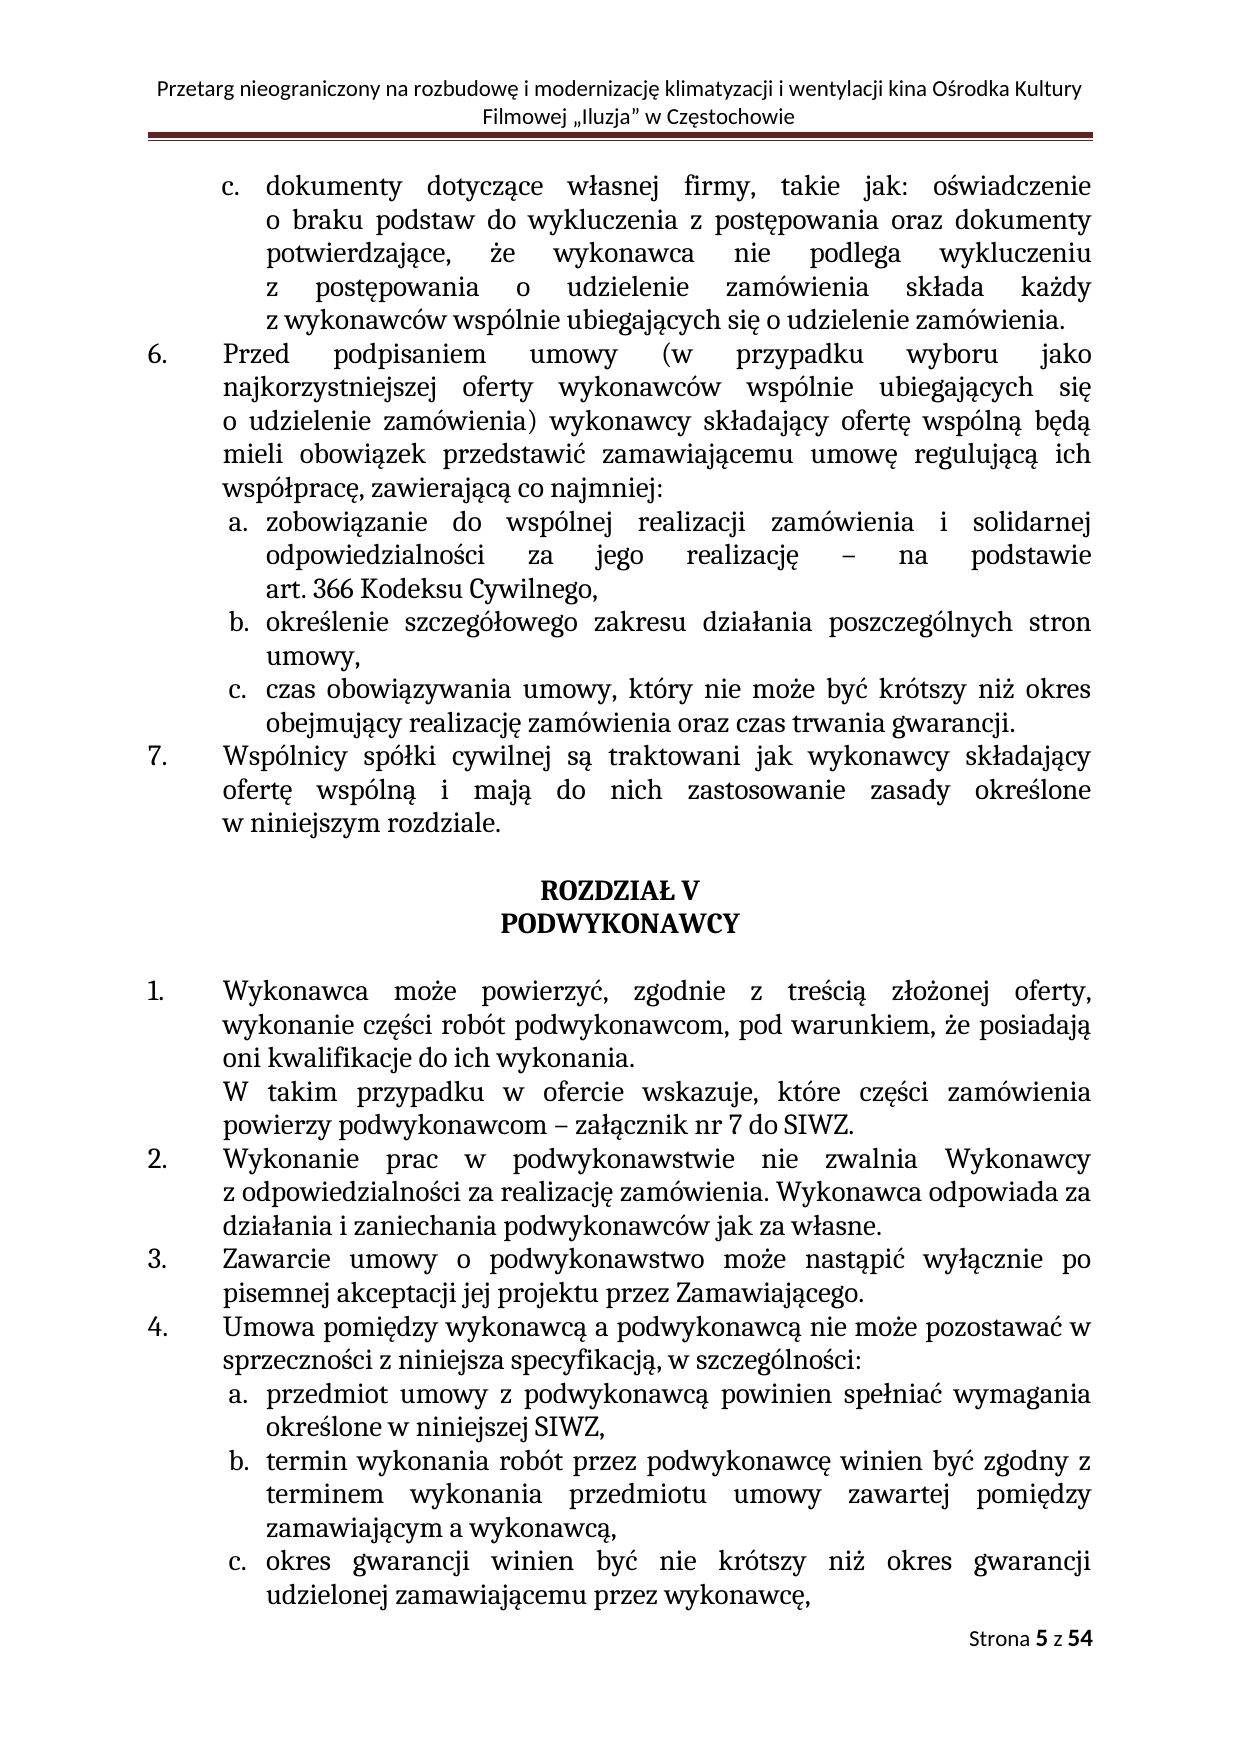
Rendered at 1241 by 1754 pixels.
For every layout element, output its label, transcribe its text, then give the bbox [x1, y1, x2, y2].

list Wykonawca może powierzyć, zgodnie z treścią złożonej oferty, wykonanie części robót podwykonawcom, pod warunkiem, że posiadają oni kwalifikacje do ich wykonania. [148, 974, 1093, 1075]
text PODWYKONAWCY [148, 907, 1093, 941]
list dokumenty dotyczące własnej firmy, takie jak: oświadczenie o braku podstaw do wykluczenia z postępowania oraz dokumenty potwierdzające, że wykonawca nie podlega wykluczeniu z postępowania o udzielenie zamówienia składa każdy z wykonawców wspólnie ubiegających się o udzielenie zamówienia. [221, 169, 1093, 337]
list czas obowiązywania umowy, który nie może być krótszy niż okres obejmujący realizację zamówienia oraz czas trwania gwarancji. [228, 672, 1093, 739]
list przedmiot umowy z podwykonawcą powinien spełniać wymagania określone w niniejszej SIWZ, [228, 1377, 1093, 1444]
list okres gwarancji winien być nie krótszy niż okres gwarancji udzielonej zamawiającemu przez wykonawcę, [228, 1544, 1093, 1612]
list Zawarcie umowy o podwykonawstwo może nastąpić wyłącznie po pisemnej akceptacji jej projektu przez Zamawiającego. [148, 1243, 1093, 1310]
list zobowiązanie do wspólnej realizacji zamówienia i solidarnej odpowiedzialności za jego realizację – na podstawie art. 366 Kodeksu Cywilnego, [228, 505, 1093, 605]
list Wspólnicy spółki cywilnej są traktowani jak wykonawcy składający ofertę wspólną i mają do nich zastosowanie zasady określone w niniejszym rozdziale. [148, 739, 1093, 840]
list termin wykonania robót przez podwykonawcę winien być zgodny z terminem wykonania przedmiotu umowy zawartej pomiędzy zamawiającym a wykonawcą, [228, 1444, 1093, 1544]
list Umowa pomiędzy wykonawcą a podwykonawcą nie może pozostawać w sprzeczności z niniejsza specyfikacją, w szczególności: [148, 1310, 1093, 1377]
list W takim przypadku w ofercie wskazuje, które części zamówienia powierzy podwykonawcom – załącznik nr 7 do SIWZ. [223, 1075, 1093, 1142]
list Wykonanie prac w podwykonawstwie nie zwalnia Wykonawcy z odpowiedzialności za realizację zamówienia. Wykonawca odpowiada za działania i zaniechania podwykonawców jak za własne. [148, 1142, 1093, 1243]
text ROZDZIAŁ V [148, 874, 1093, 907]
list Przed podpisaniem umowy (w przypadku wyboru jako najkorzystniejszej oferty wykonawców wspólnie ubiegających się o udzielenie zamówienia) wykonawcy składający ofertę wspólną będą mieli obowiązek przedstawić zamawiającemu umowę regulującą ich współpracę, zawierającą co najmniej: [148, 337, 1093, 505]
list określenie szczegółowego zakresu działania poszczególnych stron umowy, [228, 605, 1093, 672]
